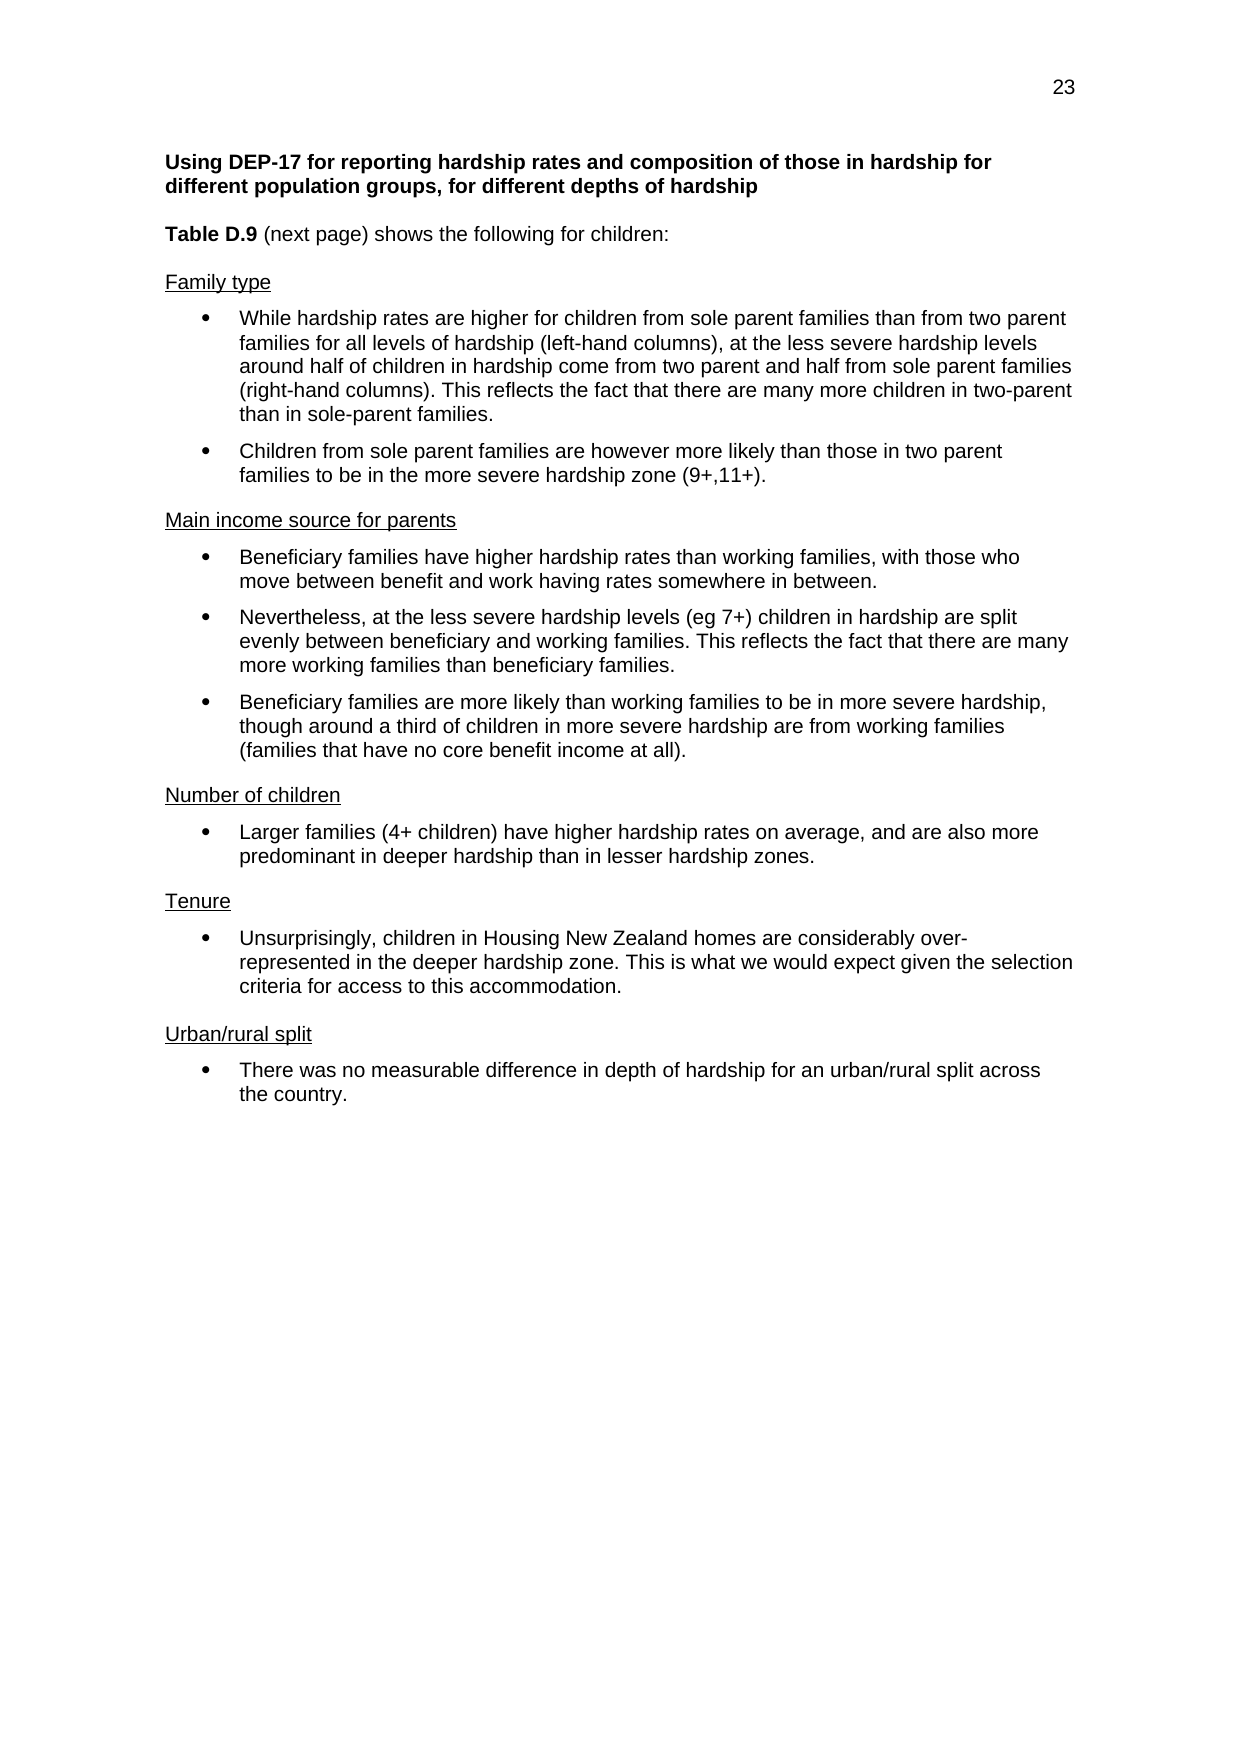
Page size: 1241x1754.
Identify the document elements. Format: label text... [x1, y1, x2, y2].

list There was no measurable difference in depth of hardship for an urban/rural split across the country. [202, 1058, 1075, 1106]
list Nevertheless, at the less severe hardship levels (eg 7+) children in hardship are split evenly between beneficiary and working families. This reflects the fact that there are many more working families than beneficiary families. [202, 605, 1075, 677]
list Larger families (4+ children) have higher hardship rates on average, and are also more predominant in deeper hardship than in lesser hardship zones. [202, 820, 1075, 868]
list While hardship rates are higher for children from sole parent families than from two parent families for all levels of hardship (left-hand columns), at the less severe hardship levels around half of children in hardship come from two parent and half from sole parent families (right-hand columns). This reflects the fact that there are many more children in two-parent than in sole-parent families. [202, 306, 1075, 426]
list Unsurprisingly, children in Housing New Zealand homes are considerably over-represented in the deeper hardship zone. This is what we would expect given the selection criteria for access to this accommodation. [202, 926, 1075, 998]
list Beneficiary families are more likely than working families to be in more severe hardship, though around a third of children in more severe hardship are from working families (families that have no core benefit income at all). [202, 690, 1075, 762]
text Family type [165, 270, 1075, 294]
text Tenure [165, 889, 1075, 913]
list Children from sole parent families are however more likely than those in two parent families to be in the more severe hardship zone (9+,11+). [202, 439, 1075, 487]
text Urban/rural split [165, 1022, 1075, 1046]
text Using DEP-17 for reporting hardship rates and composition of those in hardship for different population groups, for different depths of hardship [165, 150, 1075, 198]
list Beneficiary families have higher hardship rates than working families, with those who move between benefit and work having rates somewhere in between. [202, 545, 1075, 593]
text Main income source for parents [165, 508, 1075, 532]
text Number of children [165, 783, 1075, 807]
text Table D.9 (next page) shows the following for children: [165, 222, 1075, 246]
